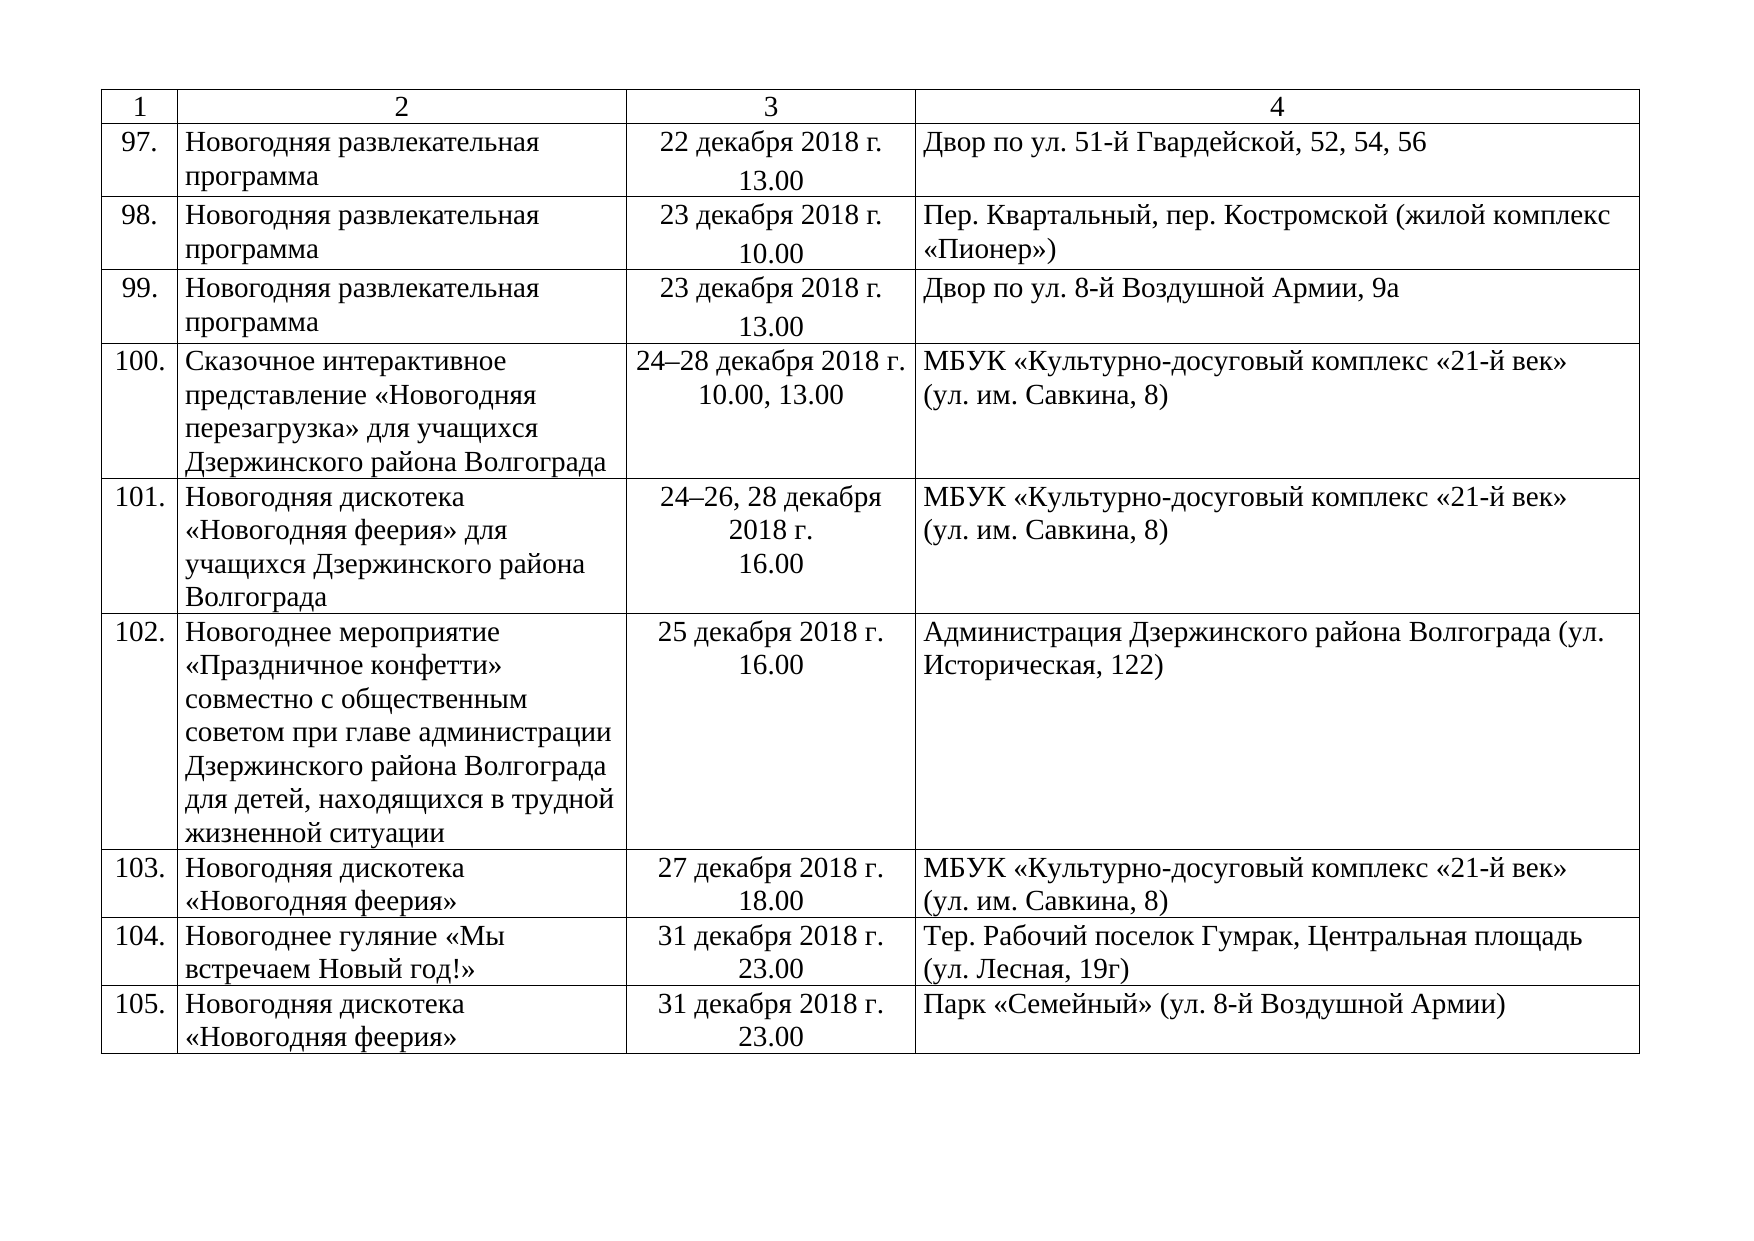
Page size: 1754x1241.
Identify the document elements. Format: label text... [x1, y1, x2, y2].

table_cell Администрация Дзержинского района Волгограда (ул. Историческая, 122) [916, 614, 1639, 849]
table_cell 102. [102, 614, 177, 849]
table_cell 98. [102, 197, 177, 269]
table_cell 24–28 декабря 2018 г. 10.00, 13.00 [627, 344, 915, 478]
table_header 2 [178, 90, 626, 123]
table_cell 103. [102, 850, 177, 917]
table_cell 25 декабря 2018 г. 16.00 [627, 614, 915, 849]
table_cell 31 декабря 2018 г. 23.00 [627, 918, 915, 985]
table_cell Двор по ул. 51-й Гвардейской, 52, 54, 56 [916, 124, 1639, 196]
table_cell Новогодняя дискотека «Новогодняя феерия» для учащихся Дзержинского района Волгограда [178, 479, 626, 613]
table_cell 104. [102, 918, 177, 985]
table_cell 24–26, 28 декабря 2018 г. 16.00 [627, 479, 915, 613]
table_cell Новогоднее гуляние «Мы встречаем Новый год!» [178, 918, 626, 985]
table_cell 27 декабря 2018 г. 18.00 [627, 850, 915, 917]
table_header 1 [102, 90, 177, 123]
table_cell МБУК «Культурно-досуговый комплекс «21-й век» (ул. им. Савкина, 8) [916, 344, 1639, 478]
table_cell Двор по ул. 8-й Воздушной Армии, 9а [916, 270, 1639, 342]
table_cell 100. [102, 344, 177, 478]
table_cell Парк «Семейный» (ул. 8-й Воздушной Армии) [916, 986, 1639, 1053]
table_cell Тер. Рабочий поселок Гумрак, Центральная площадь (ул. Лесная, 19г) [916, 918, 1639, 985]
table_cell МБУК «Культурно-досуговый комплекс «21-й век» (ул. им. Савкина, 8) [916, 479, 1639, 613]
table_cell 31 декабря 2018 г. 23.00 [627, 986, 915, 1053]
table_cell Новогодняя дискотека «Новогодняя феерия» [178, 850, 626, 917]
table_cell 23 декабря 2018 г. 10.00 [627, 197, 915, 269]
table_cell МБУК «Культурно-досуговый комплекс «21-й век» (ул. им. Савкина, 8) [916, 850, 1639, 917]
table_cell 22 декабря 2018 г. 13.00 [627, 124, 915, 196]
table_header 3 [627, 90, 915, 123]
table_cell 101. [102, 479, 177, 613]
table_cell Новогодняя развлекательная программа [178, 197, 626, 269]
table_cell 97. [102, 124, 177, 196]
table_cell 105. [102, 986, 177, 1053]
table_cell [178, 986, 626, 1053]
table_cell Новогодняя развлекательная программа [178, 270, 626, 342]
table_header 4 [916, 90, 1639, 123]
table_cell 99. [102, 270, 177, 342]
table_cell Новогоднее мероприятие «Праздничное конфетти» совместно с общественным советом при главе администрации Дзержинского района Волгограда для детей, находящихся в трудной жизненной ситуации [178, 614, 626, 849]
table_cell Пер. Квартальный, пер. Костромской (жилой комплекс «Пионер») [916, 197, 1639, 269]
table_cell 23 декабря 2018 г. 13.00 [627, 270, 915, 342]
table_cell Сказочное интерактивное представление «Новогодняя перезагрузка» для учащихся Дзержинского района Волгограда [178, 344, 626, 478]
table_cell Новогодняя развлекательная программа [178, 124, 626, 196]
